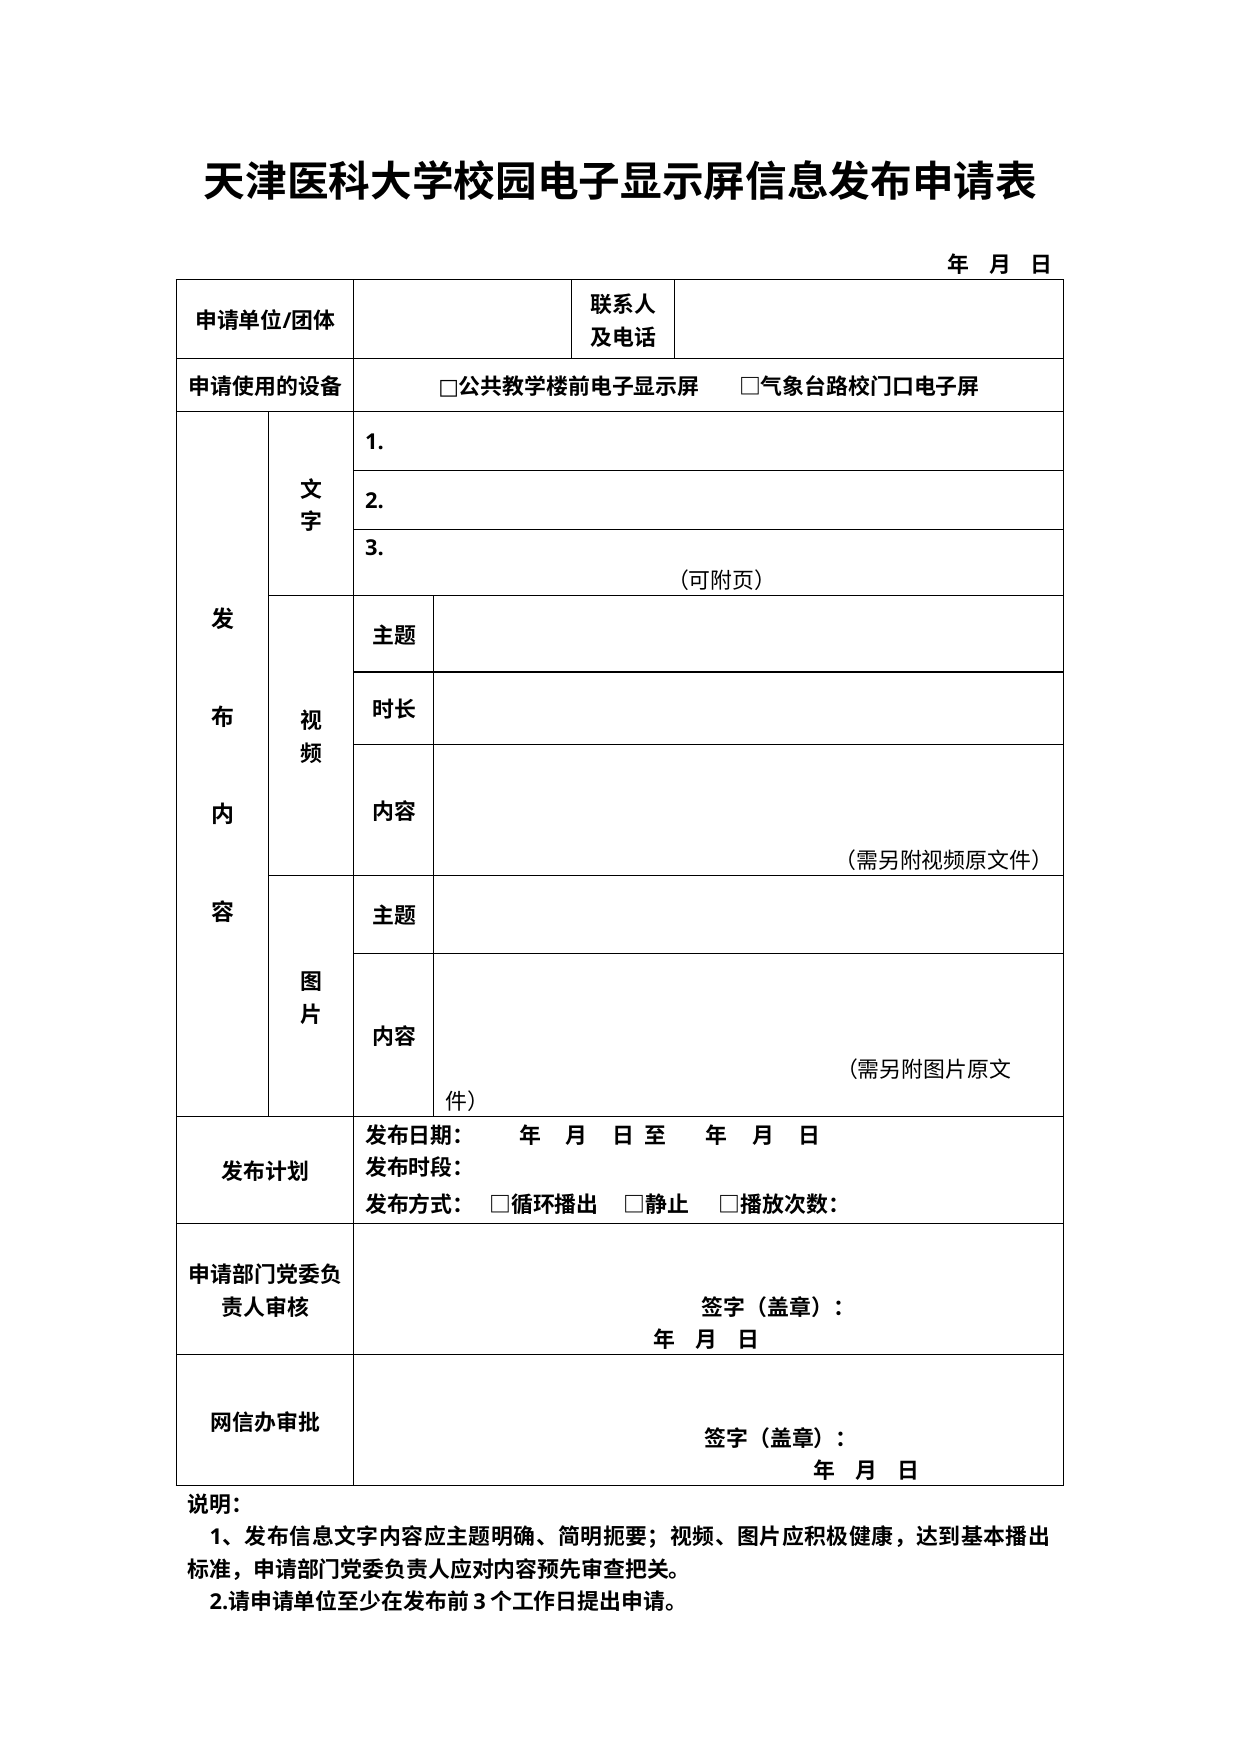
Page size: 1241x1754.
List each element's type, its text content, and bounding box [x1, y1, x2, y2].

table_cell [434, 876, 1063, 953]
table_cell 3. （可附页） [354, 530, 1063, 595]
table_header [675, 280, 1063, 358]
text 说明： [187, 1486, 1053, 1519]
table_cell 发布日期： 年 月 日 至 年 月 日 发布时段： 发布方式： □循环播出 □静止 □播放次数： [354, 1117, 1063, 1223]
table_cell 主题 [354, 596, 433, 671]
title 天津医科大学校园电子显示屏信息发布申请表 [187, 146, 1053, 211]
table_cell 文 字 [269, 412, 353, 595]
table_cell 内容 [354, 954, 433, 1116]
table_cell 申请部门党委负责人审核 [177, 1224, 353, 1354]
table_cell [434, 596, 1063, 671]
table_cell 申请使用的设备 [177, 359, 353, 411]
table_cell 时长 [354, 673, 433, 744]
table_cell （需另附图片原文件） [434, 954, 1063, 1116]
table_cell □公共教学楼前电子显示屏 □气象台路校门口电子屏 [354, 359, 1063, 411]
table_cell 发 布 内 容 [177, 412, 268, 1116]
table_header [354, 280, 571, 358]
table_cell 2. [354, 471, 1063, 529]
text 年 月 日 [187, 247, 1053, 279]
text 2.请申请单位至少在发布前3个工作日提出申请。 [187, 1584, 1053, 1616]
table_cell 签字（盖章）： 年 月 日 [354, 1355, 1063, 1485]
table_cell 视 频 [269, 596, 353, 875]
table_cell 发布计划 [177, 1117, 353, 1223]
table_cell [434, 673, 1063, 744]
table_cell 主题 [354, 876, 433, 953]
table_cell 签字（盖章）： 年 月 日 [354, 1224, 1063, 1354]
table_cell 1. [354, 412, 1063, 470]
table_header 申请单位/团体 [177, 280, 353, 358]
table_cell 网信办审批 [177, 1355, 353, 1485]
text 1、发布信息文字内容应主题明确、简明扼要；视频、图片应积极健康，达到基本播出标准，申请部门党委负责人应对内容预先审查把关。 [187, 1519, 1053, 1584]
table_header 联系人及电话 [572, 280, 674, 358]
table_cell （需另附视频原文件） [434, 745, 1063, 875]
table_cell 图 片 [269, 876, 353, 1116]
table_cell 内容 [354, 745, 433, 875]
